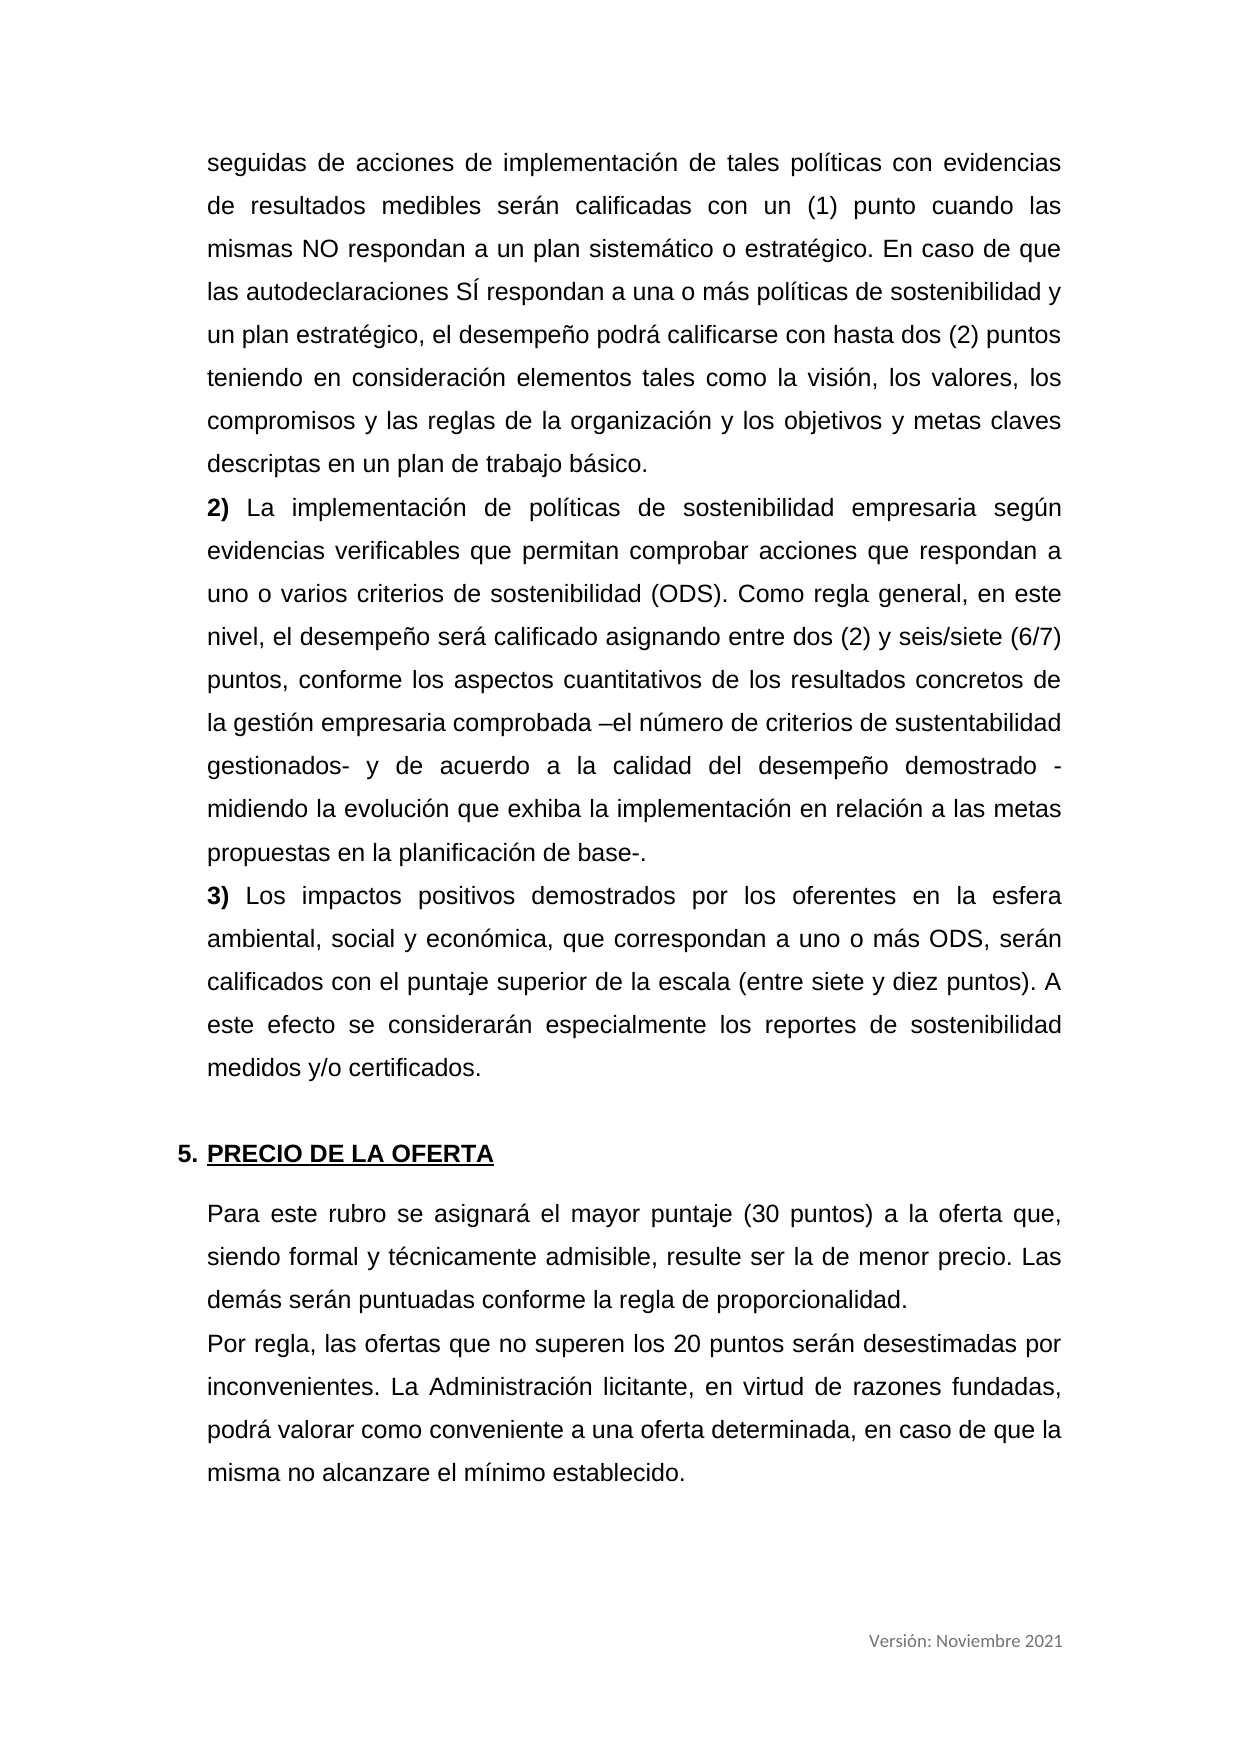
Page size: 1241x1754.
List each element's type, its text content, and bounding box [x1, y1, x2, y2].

text 3) Los impactos positivos demostrados por los oferentes en la esfera ambiental, social y económica, que correspondan a uno o más ODS, serán calificados con el puntaje superior de la escala (entre siete y diez puntos). A este efecto se considerarán especialmente los reportes de sostenibilidad medidos y/o certificados. [207, 881, 1063, 1082]
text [207, 148, 1063, 478]
text 2) La implementación de políticas de sostenibilidad empresaria según evidencias verificables que permitan comprobar acciones que respondan a uno o varios criterios de sostenibilidad (ODS). Como regla general, en este nivel, el desempeño será calificado asignando entre dos (2) y seis/siete (6/7) puntos, conforme los aspectos cuantitativos de los resultados concretos de la gestión empresaria comprobada –el número de criterios de sustentabilidad gestionados- y de acuerdo a la calidad del desempeño demostrado -midiendo la evolución que exhiba la implementación en relación a las metas propuestas en la planificación de base-. [207, 493, 1063, 866]
text Para este rubro se asignará el mayor puntaje (30 puntos) a la oferta que, siendo formal y técnicamente admisible, resulte ser la de menor precio. Las demás serán puntuadas conforme la regla de proporcionalidad. [207, 1199, 1063, 1314]
list PRECIO DE LA OFERTA [177, 1139, 1063, 1168]
text Por regla, las ofertas que no superen los 20 puntos serán desestimadas por inconvenientes. La Administración licitante, en virtud de razones fundadas, podrá valorar como conveniente a una oferta determinada, en caso de que la misma no alcanzare el mínimo establecido. [207, 1329, 1063, 1487]
